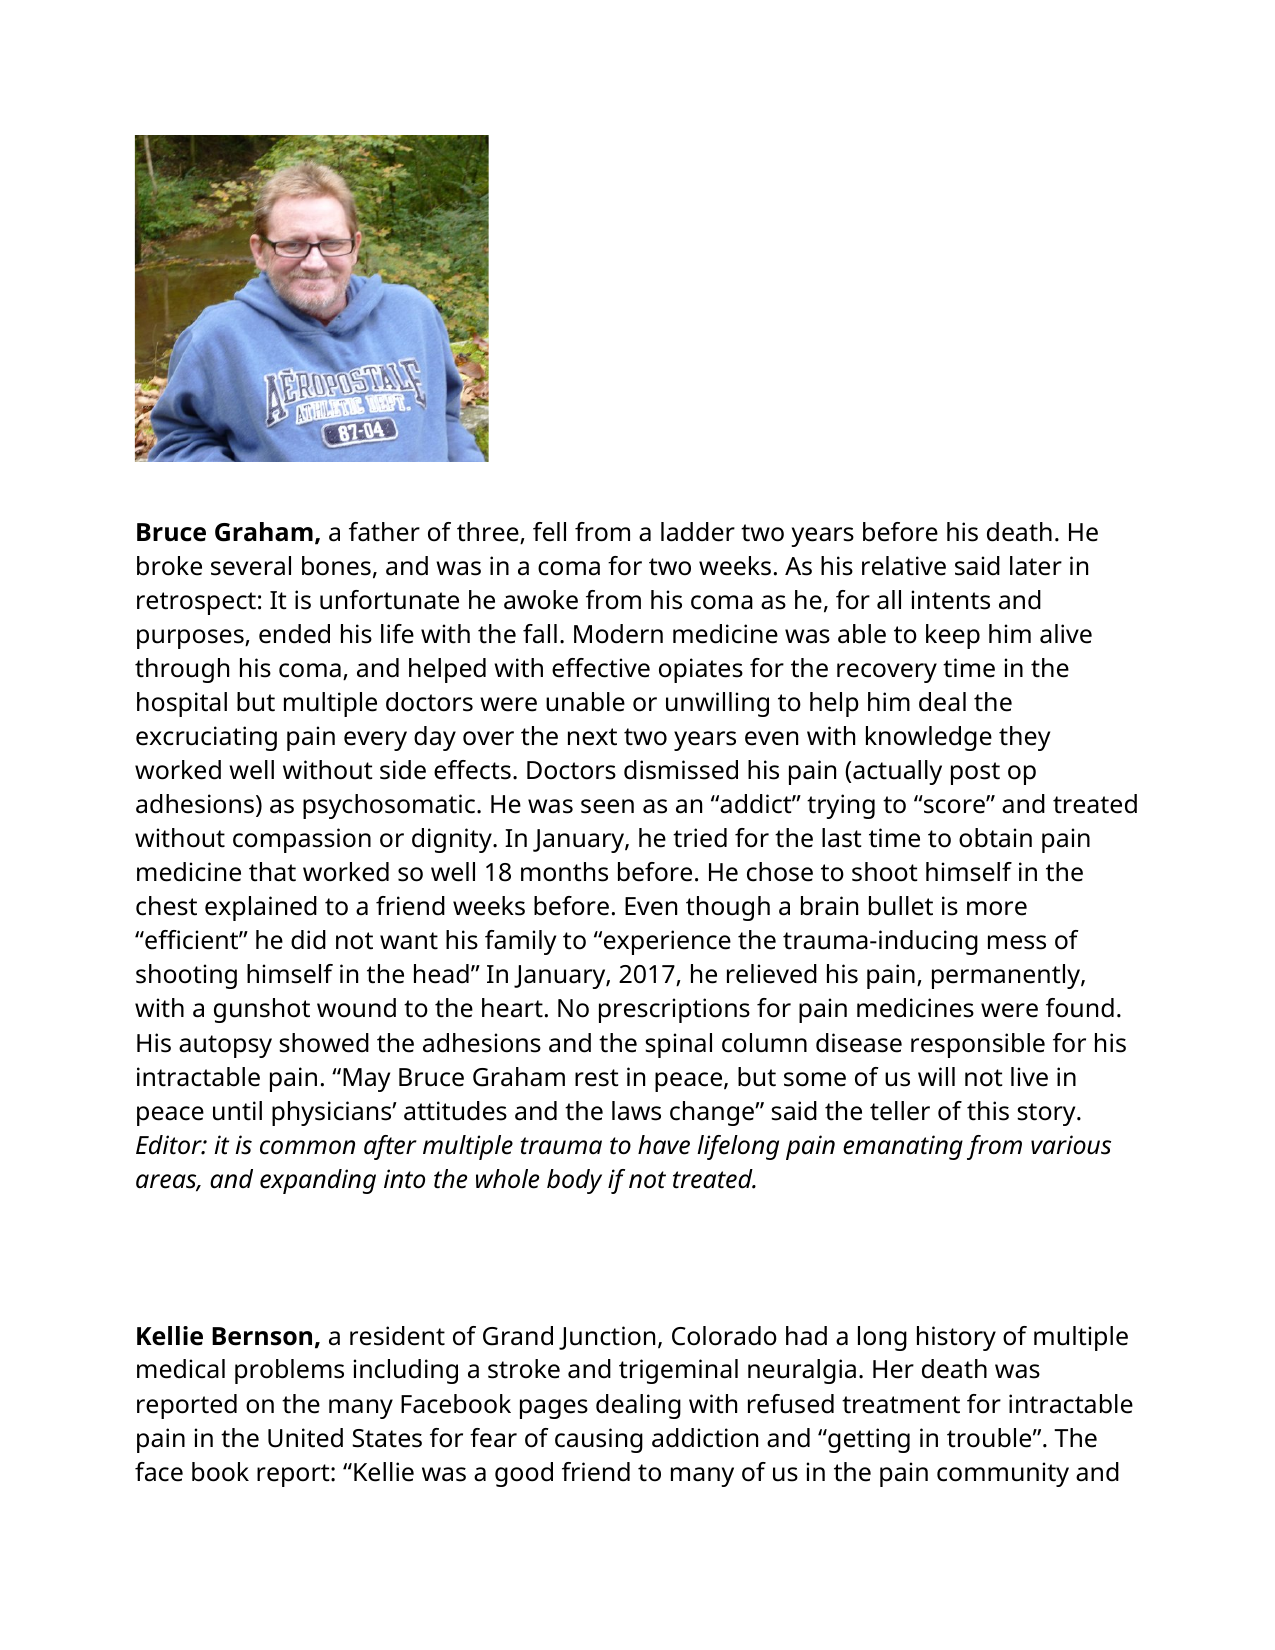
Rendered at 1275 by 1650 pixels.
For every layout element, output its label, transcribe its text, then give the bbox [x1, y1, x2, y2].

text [129, 1318, 1146, 1495]
picture [134, 135, 489, 462]
text Bruce Graham, a father of three, fell from a ladder two years before his death. He broke several bones, and was in a coma for two weeks. As his relative said later in retrospect: It is unfortunate he awoke from his coma as he, for all intents and purposes, ended his life with the fall. Modern medicine was able to keep him alive through his coma, and helped with effective opiates for the recovery time in the hospital but multiple doctors were unable or unwilling to help him deal the excruciating pain every day over the next two years even with knowledge they worked well without side effects. Doctors dismissed his pain (actually post op adhesions) as psychosomatic. He was seen as an “addict” trying to “score” and treated without compassion or dignity. In January, he tried for the last time to obtain pain medicine that worked so well 18 months before. He chose to shoot himself in the chest explained to a friend weeks before. Even though a brain bullet is more “efficient” he did not want his family to “experience the trauma-inducing mess of shooting himself in the head” In January, 2017, he relieved his pain, permanently, with a gunshot wound to the heart. No prescriptions for pain medicines were found. His autopsy showed the adhesions and the spinal column disease responsible for his intractable pain. “May Bruce Graham rest in peace, but some of us will not live in peace until physicians’ attitudes and the laws change” said the teller of this story. Editor: it is common after multiple trauma to have lifelong pain emanating from various areas, and expanding into the whole body if not treated. [129, 514, 1146, 1202]
